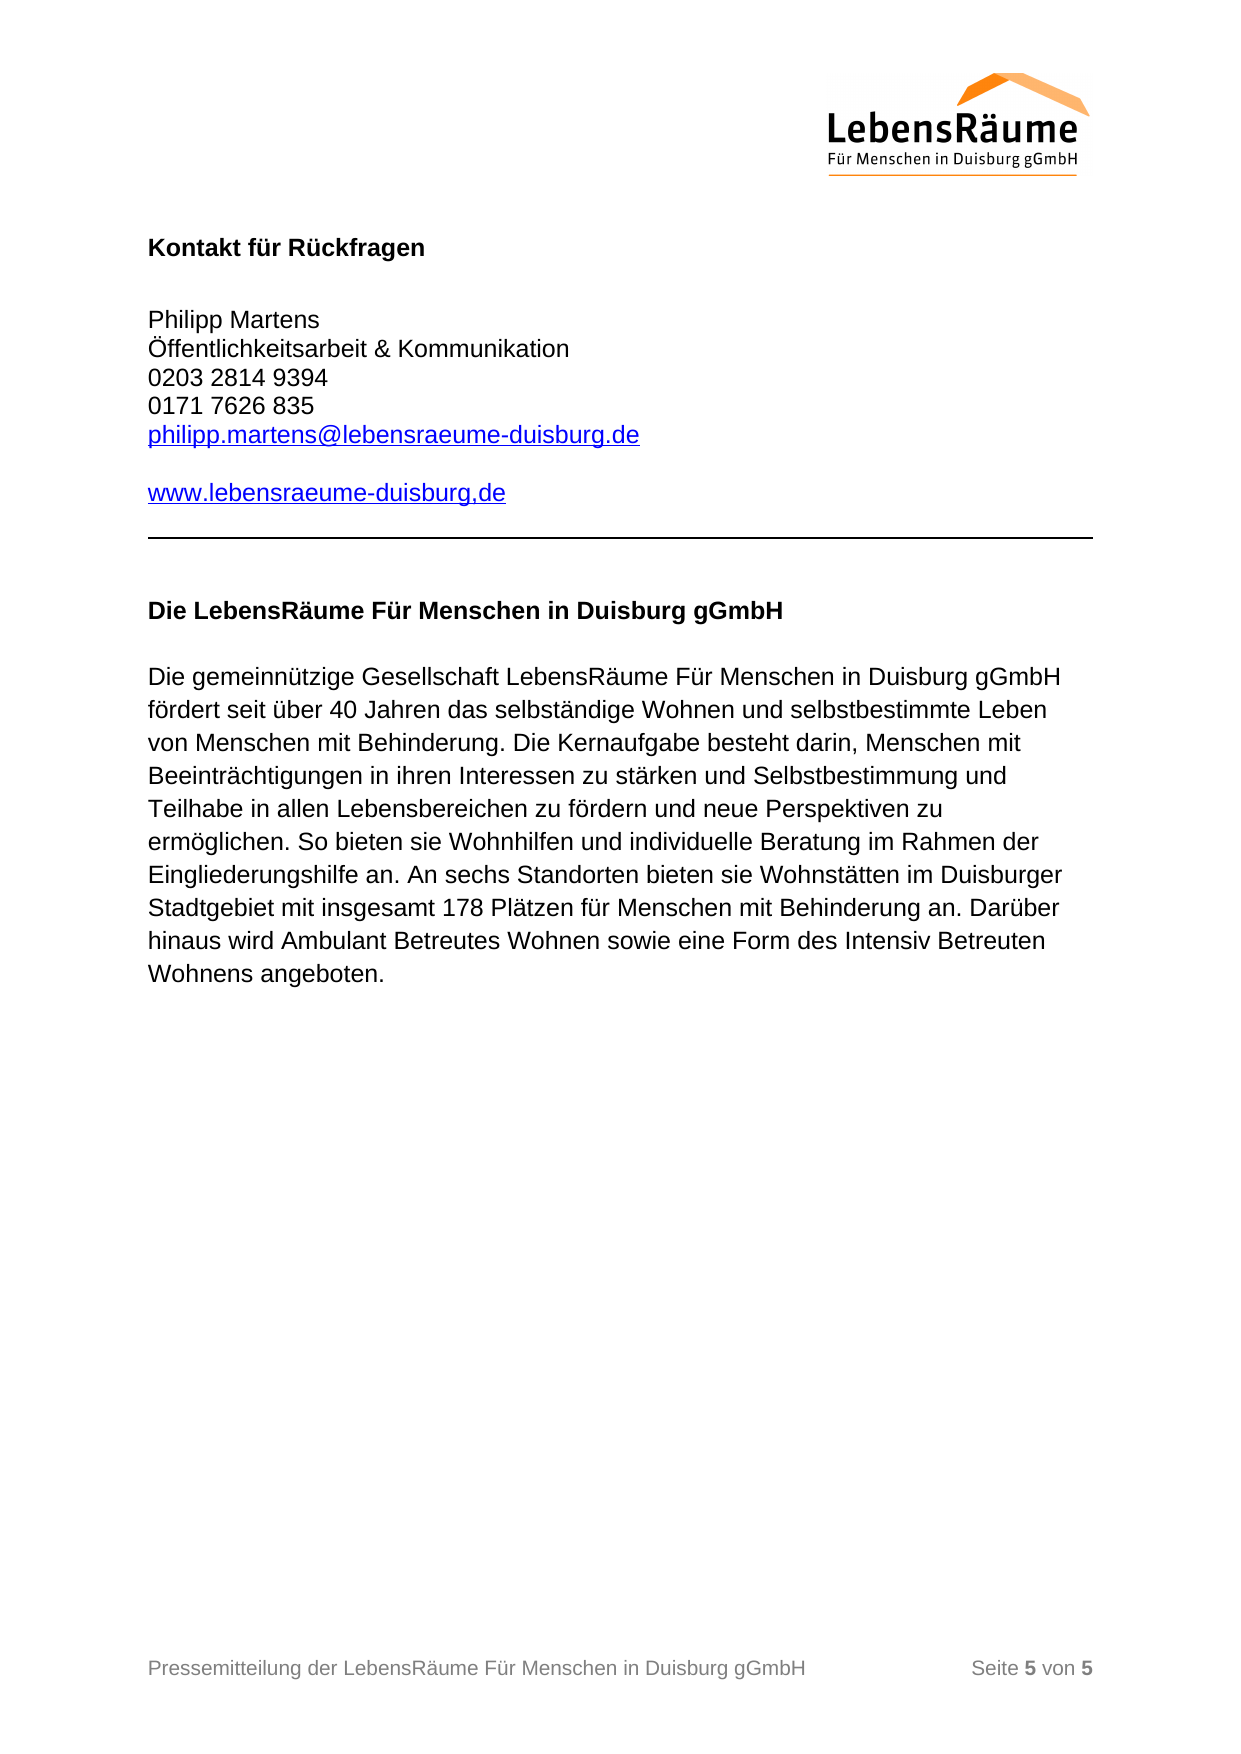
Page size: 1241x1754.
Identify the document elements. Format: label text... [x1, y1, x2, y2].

text 0171 7626 835 [148, 391, 1093, 420]
text 0203 2814 9394 [148, 362, 1093, 391]
text Öffentlichkeitsarbeit & Kommunikation [148, 334, 1093, 362]
text Die LebensRäume Für Menschen in Duisburg gGmbH [148, 596, 1093, 625]
text Kontakt für Rückfragen [148, 233, 1093, 262]
text Philipp Martens [148, 305, 1093, 334]
picture [825, 73, 1093, 176]
text www.lebensraeume-duisburg,de [148, 477, 1093, 506]
text Die gemeinnützige Gesellschaft LebensRäume Für Menschen in Duisburg gGmbH fördert seit über 40 Jahren das selbständige Wohnen und selbstbestimmte Leben von Menschen mit Behinderung. Die Kernaufgabe besteht darin, Menschen mit Beeinträchtigungen in ihren Interessen zu stärken und Selbstbestimmung und Teilhabe in allen Lebensbereichen zu fördern und neue Perspektiven zu ermöglichen. So bieten sie Wohnhilfen und individuelle Beratung im Rahmen der Eingliederungshilfe an. An sechs Standorten bieten sie Wohnstätten im Duisburger Stadtgebiet mit insgesamt 178 Plätzen für Menschen mit Behinderung an. Darüber hinaus wird Ambulant Betreutes Wohnen sowie eine Form des Intensiv Betreuten Wohnens angeboten. [148, 662, 1093, 988]
text philipp.martens@lebensraeume-duisburg.de [148, 420, 1093, 449]
